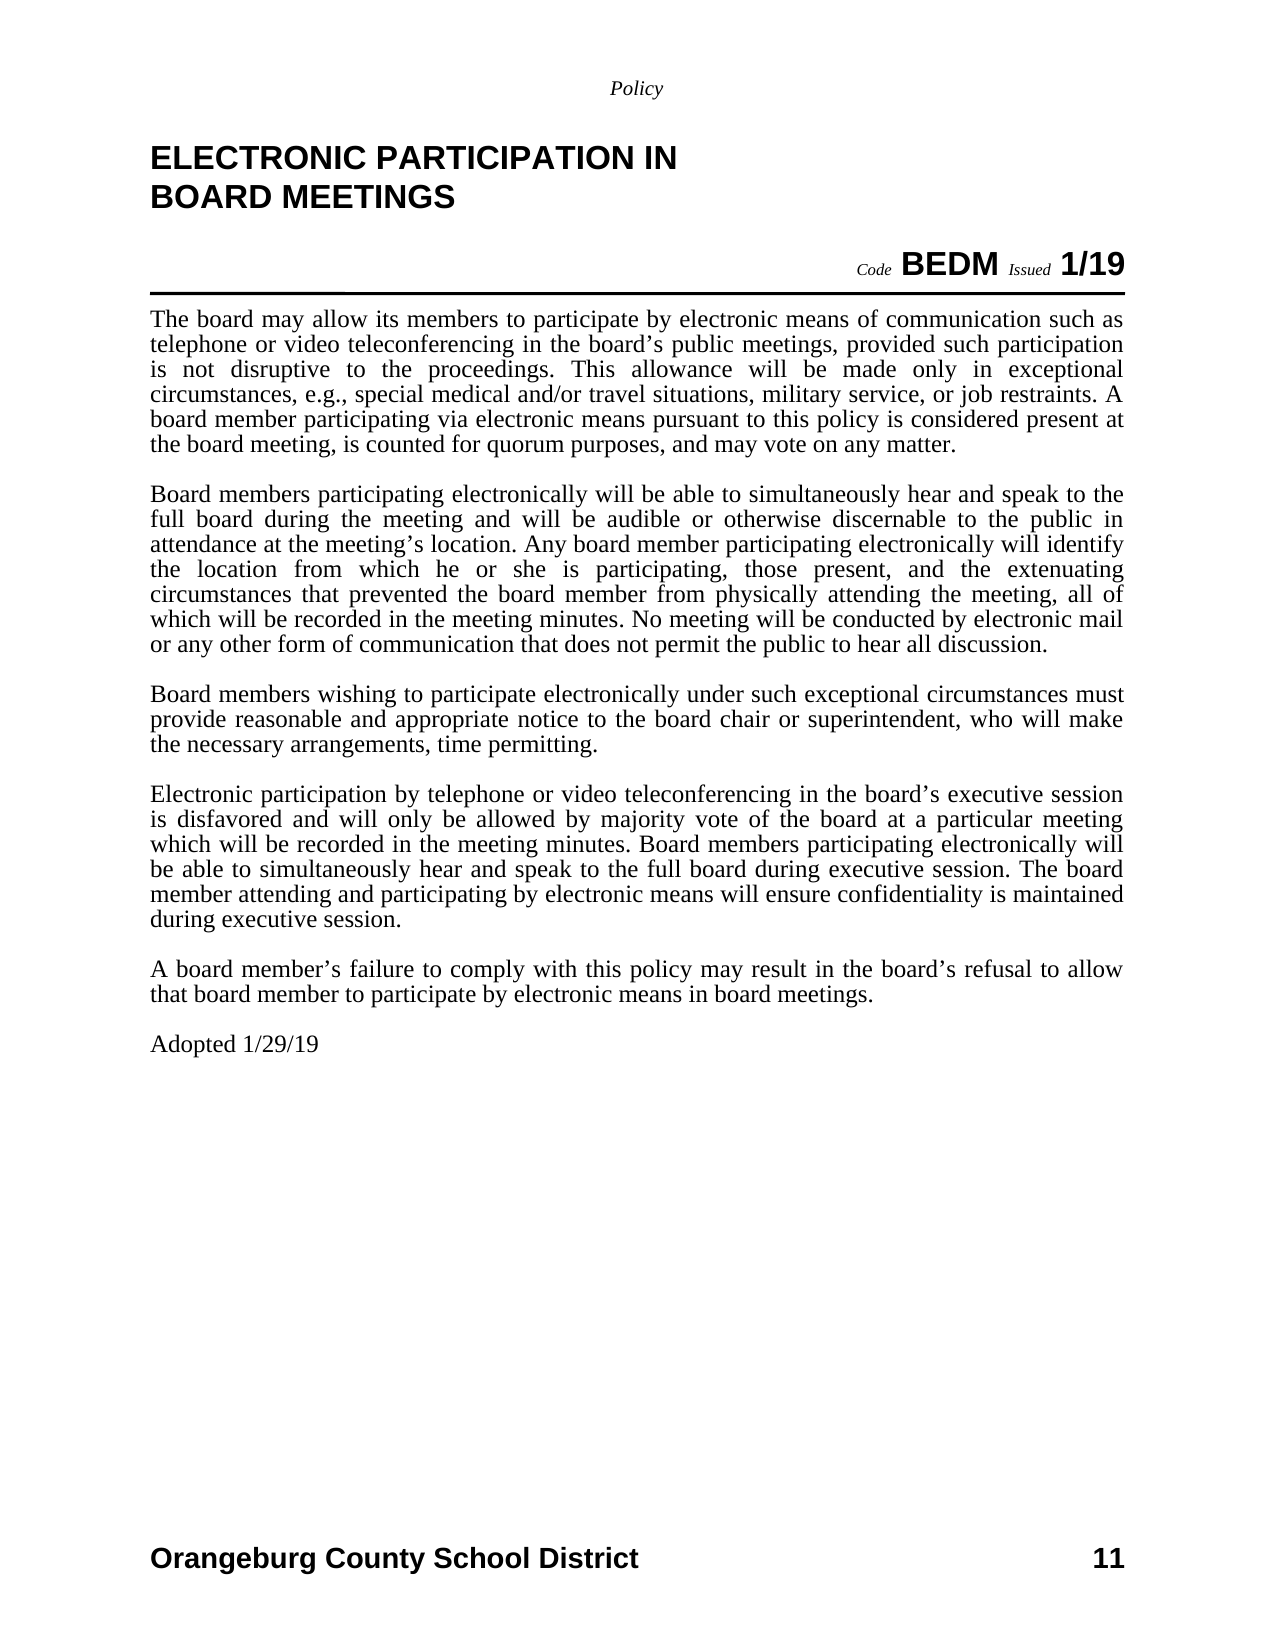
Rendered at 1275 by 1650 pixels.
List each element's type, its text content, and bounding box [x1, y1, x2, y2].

text Board members participating electronically will be able to simultaneously hear and speak to the full board during the meeting and will be audible or otherwise discernable to the public in attendance at the meeting’s location. Any board member participating electronically will identify the location from which he or she is participating, those present, and the extenuating circumstances that prevented the board member from physically attending the meeting, all of which will be recorded in the meeting minutes. No meeting will be conducted by electronic mail or any other form of communication that does not permit the public to hear all discussion. [150, 482, 1125, 657]
text A board member’s failure to comply with this policy may result in the board’s refusal to allow that board member to participate by electronic means in board meetings. [150, 957, 1125, 1007]
text Adopted 1/29/19 [150, 1032, 1125, 1057]
text Electronic participation by telephone or video teleconferencing in the board’s executive session is disfavored and will only be allowed by majority vote of the board at a particular meeting which will be recorded in the meeting minutes. Board members participating electronically will be able to simultaneously hear and speak to the full board during executive session. The board member attending and participating by electronic means will ensure confidentiality is maintained during executive session. [150, 782, 1125, 932]
text Board members wishing to participate electronically under such exceptional circumstances must provide reasonable and appropriate notice to the board chair or superintendent, who will make the necessary arrangements, time permitting. [150, 682, 1125, 757]
title Policy [150, 75, 1125, 100]
text ELECTRONIC PARTICIPATION IN [150, 138, 1125, 177]
text The board may allow its members to participate by electronic means of communication such as telephone or video teleconferencing in the board’s public meetings, provided such participation is not disruptive to the proceedings. This allowance will be made only in exceptional circumstances, e.g., special medical and/or travel situations, military service, or job restraints. A board member participating via electronic means pursuant to this policy is considered present at the board meeting, is counted for quorum purposes, and may vote on any matter. [150, 307, 1125, 457]
text Code BEDM Issued 1/19 [150, 244, 1125, 282]
text BOARD MEETINGS [150, 177, 1125, 215]
